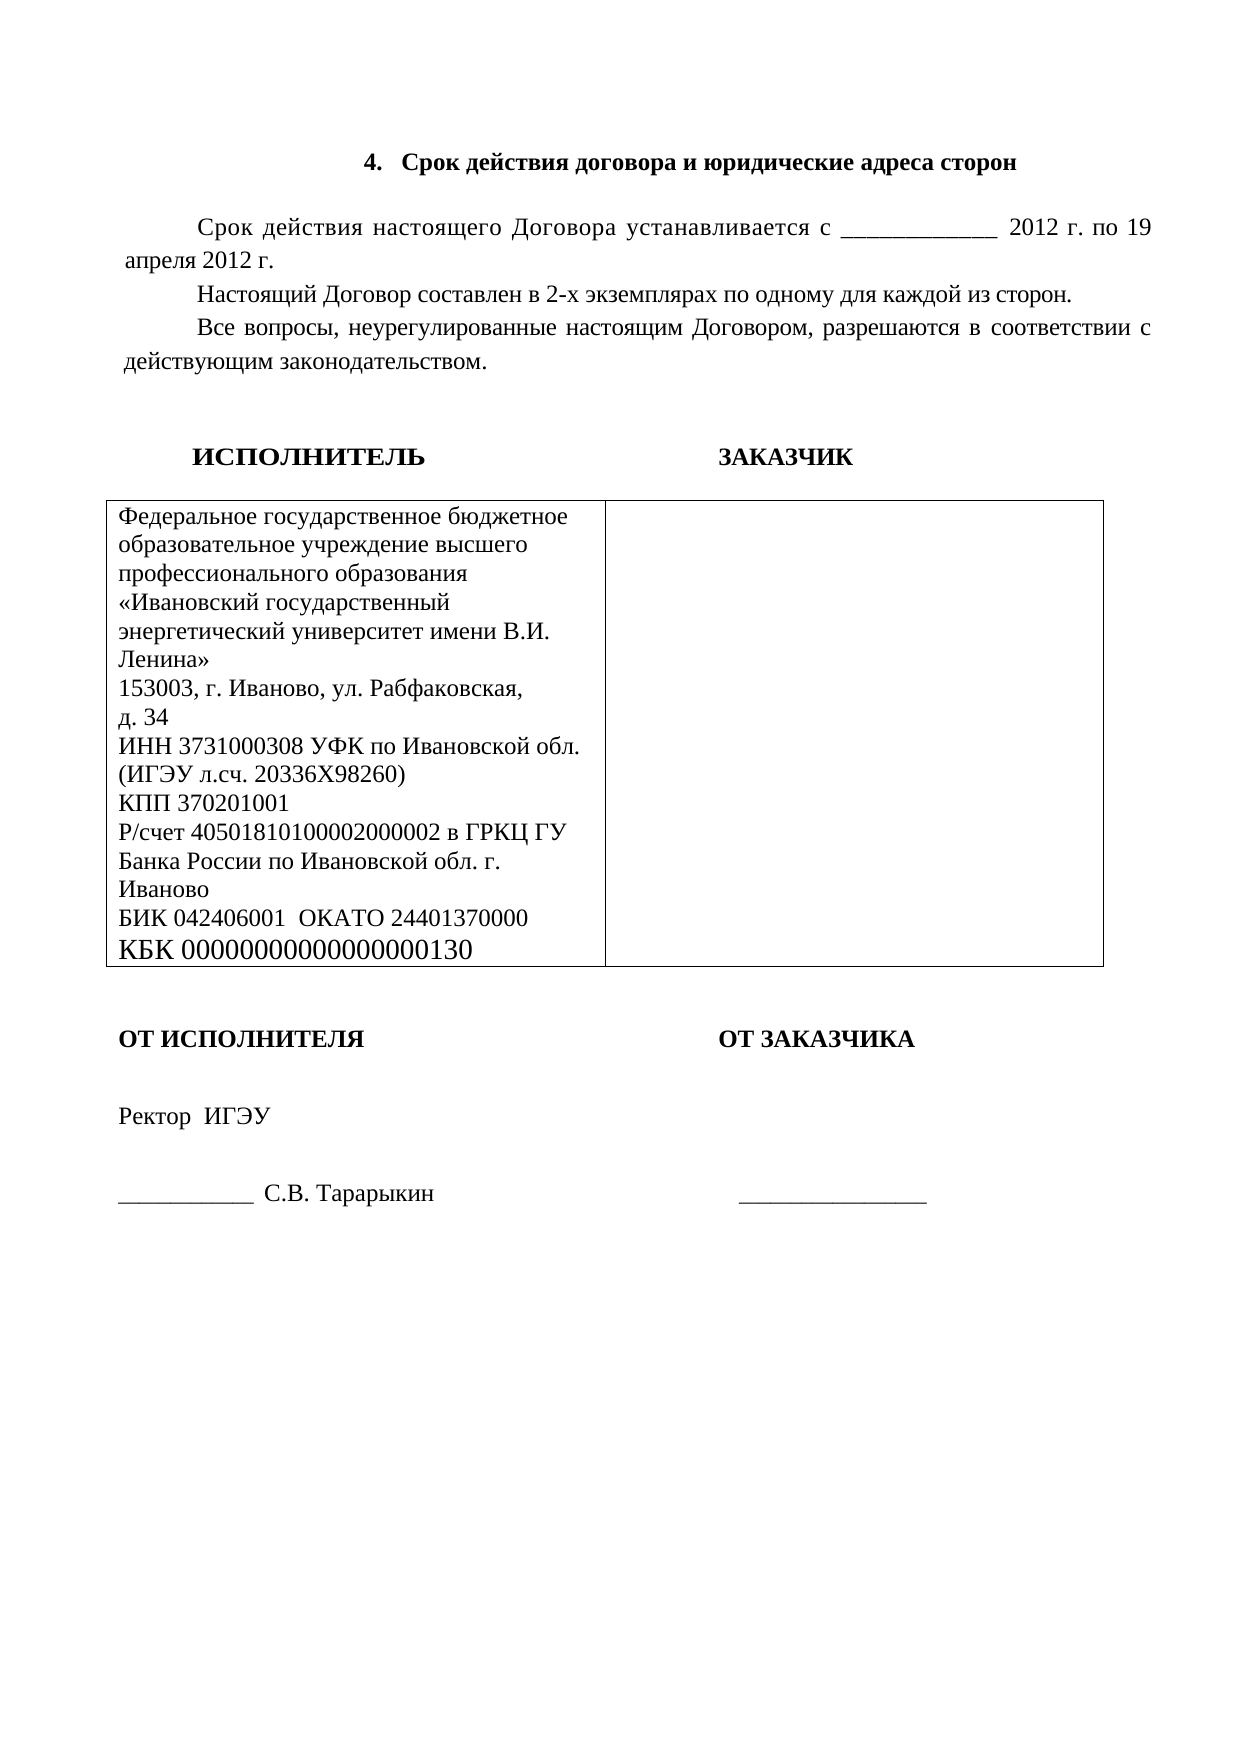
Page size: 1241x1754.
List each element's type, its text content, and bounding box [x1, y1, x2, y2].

text _____________ С.В. Тарарыкин __________________ [118, 1178, 1152, 1207]
text Ректор ИГЭУ [118, 1101, 1152, 1130]
text 4. Срок действия договора и юридические адреса сторон [229, 147, 1152, 176]
subtitle ОТ ИСПОЛНИТЕЛЯ ОТ ЗАКАЗЧИКА [118, 1024, 1152, 1053]
text Срок действия настоящего Договора устанавливается с ____________ . по 19 апреля . [124, 208, 1152, 275]
table_header Федеральное государственное бюджетное образовательное учреждение высшего профессионального образования «Ивановский государственный энергетический университет имени В.И. Ленина» . Иваново, ул. Рабфаковская, д. 34 ИНН 3731000308 УФК по Ивановской обл. (ИГЭУ л.сч. 20336Х98260) КПП 370201001 Р/счет 40501810100002000002 в ГРКЦ ГУ Банка России по Ивановской обл. г. Иваново БИК 042406001 ОКАТО 24401370000 КБК 00000000000000000130 [107, 501, 605, 966]
table_header [606, 501, 1103, 966]
text Все вопросы, неурегулированные настоящим Договором, разрешаются в соответствии с действующим законодательством. [124, 309, 1151, 376]
text Настоящий Договор составлен в 2-х экземплярах по одному для каждой из сторон. [124, 275, 1152, 309]
text ИСПОЛНИТЕЛЬ ЗАКАЗЧИК [118, 442, 1152, 471]
